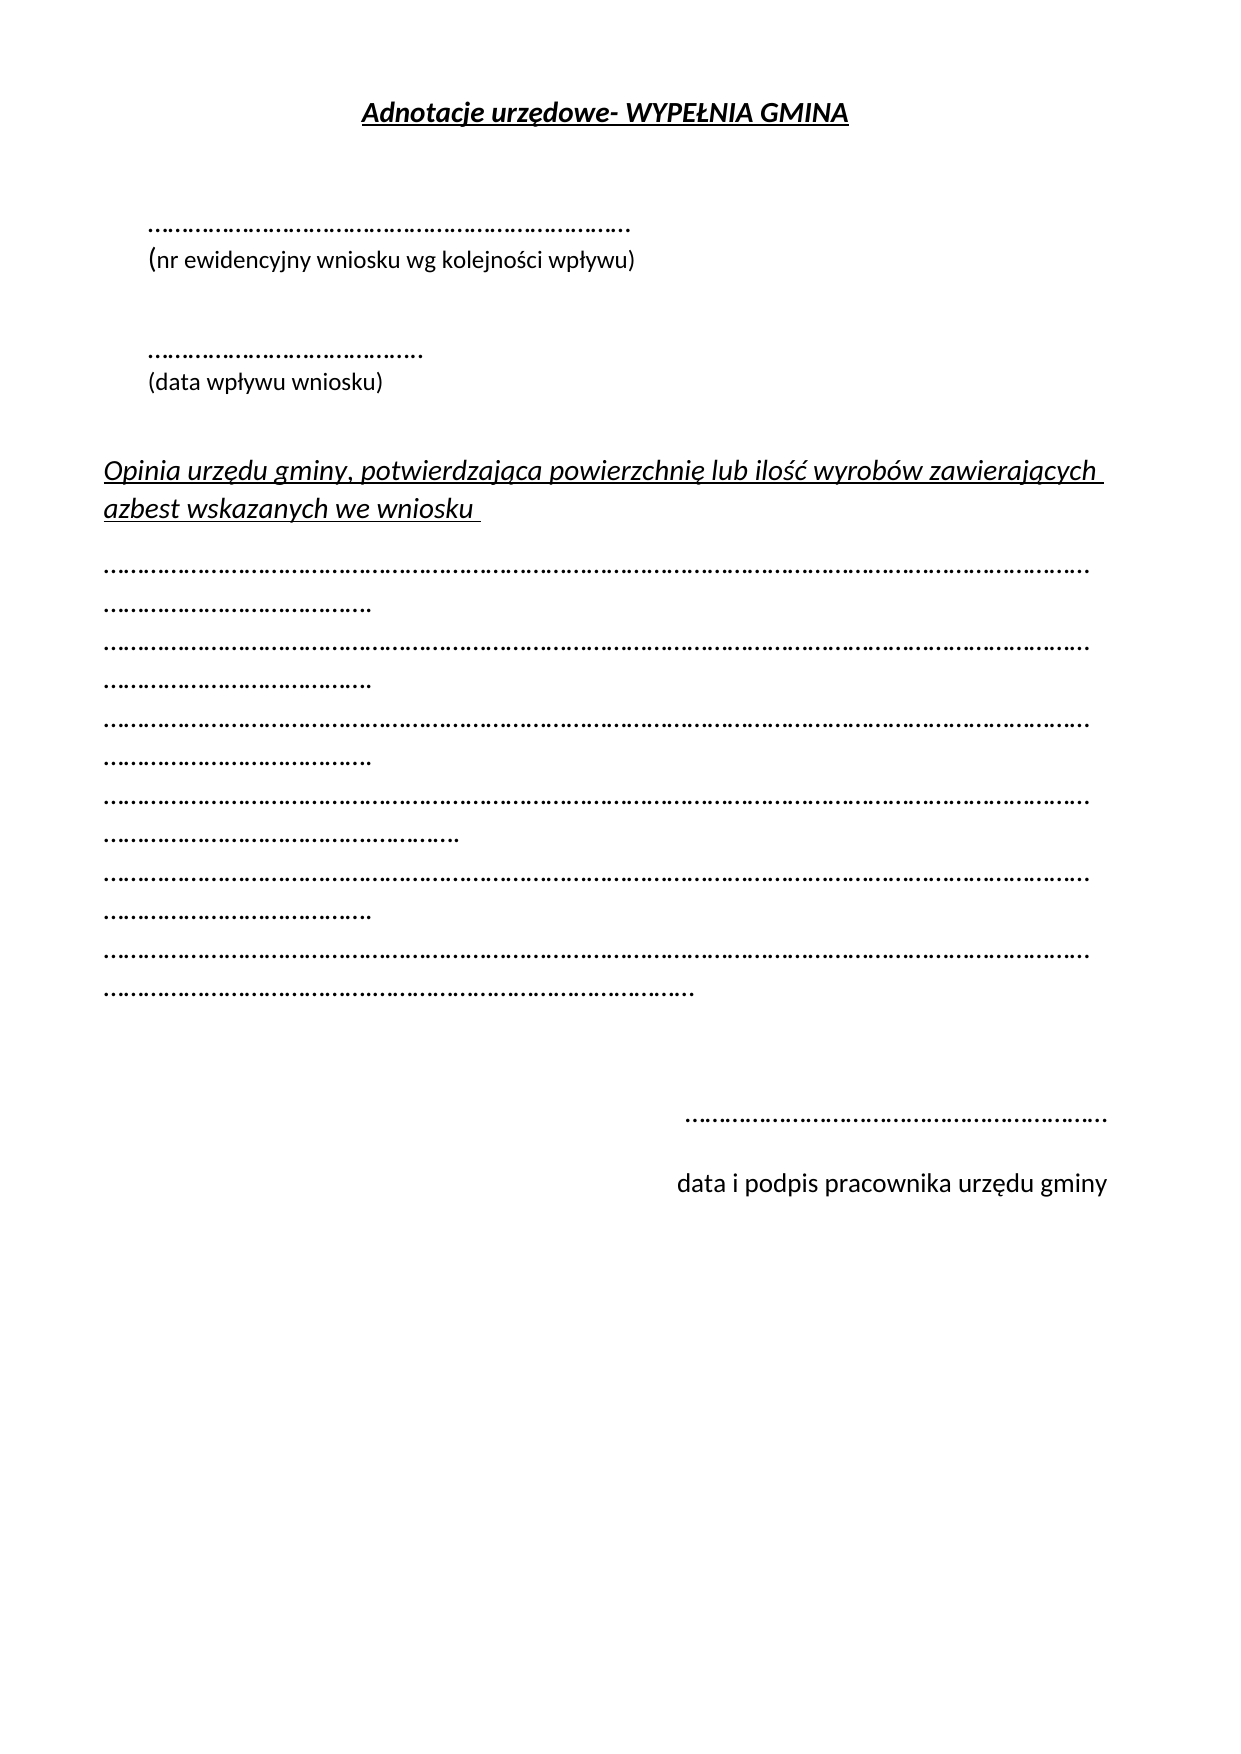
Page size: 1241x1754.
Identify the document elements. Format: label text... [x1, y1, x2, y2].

text data i podpis pracownika urzędu gminy [148, 1166, 1107, 1199]
text ……………………………………………………… [148, 1094, 1107, 1130]
text Opinia urzędu gminy, potwierdzająca powierzchnię lub ilość wyrobów zawierających azbest wskazanych we wniosku [103, 452, 1107, 526]
text (nr ewidencyjny wniosku wg kolejności wpływu) [148, 240, 1107, 275]
text ……………………………………………………………… [148, 204, 1107, 240]
text Adnotacje urzędowe- WYPEŁNIA GMINA [103, 94, 1107, 129]
text (data wpływu wniosku) [148, 366, 1107, 397]
text ………………………………….. [148, 331, 1107, 366]
text …………………………………………………………………………………………………………………………………………………………………….…………………………………………………………………………………………………………………………………………………………………….…………………………………………………………………………………………………………………………………………………………………….…………………………………………………………………………………………………………………………………………………………………….………….…………………………………………………………………………………………………………………………………………………………………….…………………………………………………………………………………………………………………………………………………………………….………………………………………… [103, 545, 1107, 1004]
